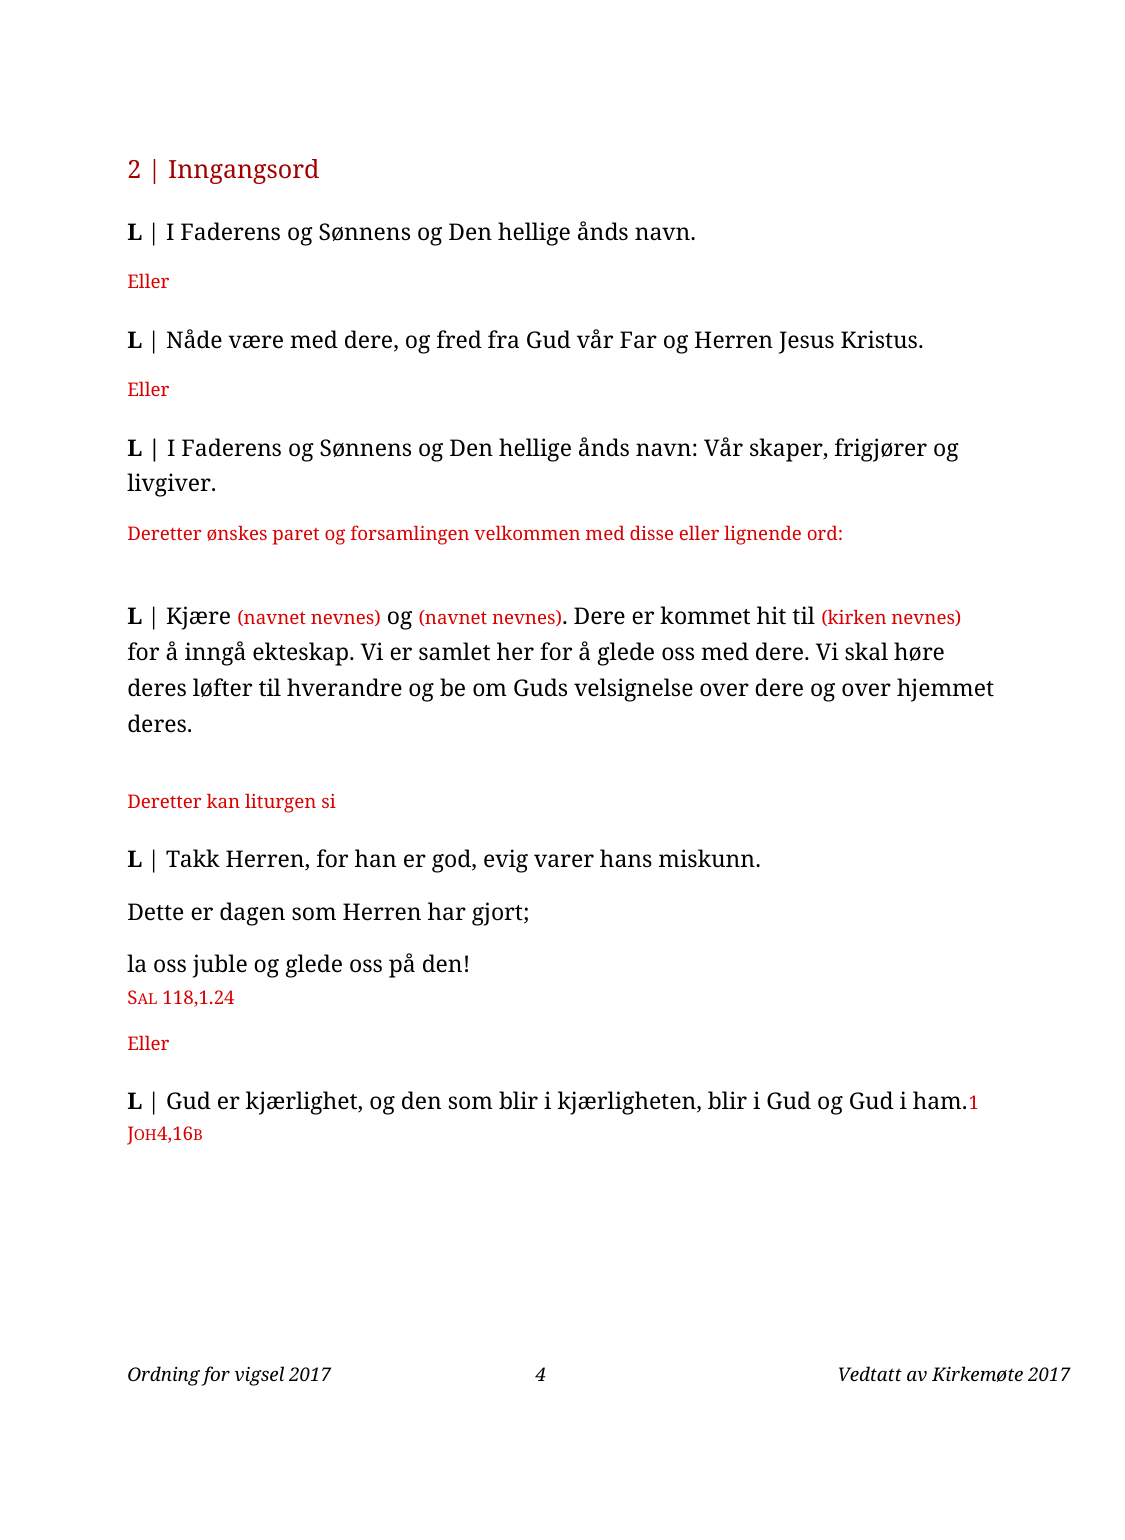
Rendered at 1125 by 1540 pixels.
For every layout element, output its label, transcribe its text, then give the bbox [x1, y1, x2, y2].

text Deretter ønskes paret og forsamlingen velkommen med disse eller lignende ord: [127, 520, 998, 546]
text L | I Faderens og Sønnens og Den hellige ånds navn. [127, 216, 998, 247]
text L | Kjære (navnet nevnes) og (navnet nevnes). Dere er kommet hit til (kirken nevnes) for å inngå ekteskap. Vi er samlet her for å glede oss med dere. Vi skal høre deres løfter til hverandre og be om Guds velsignelse over dere og over hjemmet deres. [127, 600, 998, 739]
text Eller [127, 376, 998, 402]
text L | Nåde være med dere, og fred fra Gud vår Far og Herren Jesus Kristus. [127, 324, 998, 355]
text L | Gud er kjærlighet, og den som blir i kjærligheten, blir i Gud og Gud i ham.1 Joh4,16b [127, 1085, 998, 1146]
text la oss juble og glede oss på den! [127, 948, 998, 979]
text Dette er dagen som Herren har gjort; [127, 896, 998, 927]
text Eller [127, 1030, 998, 1056]
text Deretter kan liturgen si [127, 788, 998, 813]
text Sal 118,1.24 [127, 984, 998, 1010]
text L | Takk Herren, for han er god, evig varer hans miskunn. [127, 843, 998, 874]
subtitle 2 | Inngangsord [127, 152, 998, 186]
text L | I Faderens og Sønnens og Den hellige ånds navn: Vår skaper, frigjører og livgiver. [127, 431, 998, 499]
text Eller [127, 269, 998, 294]
